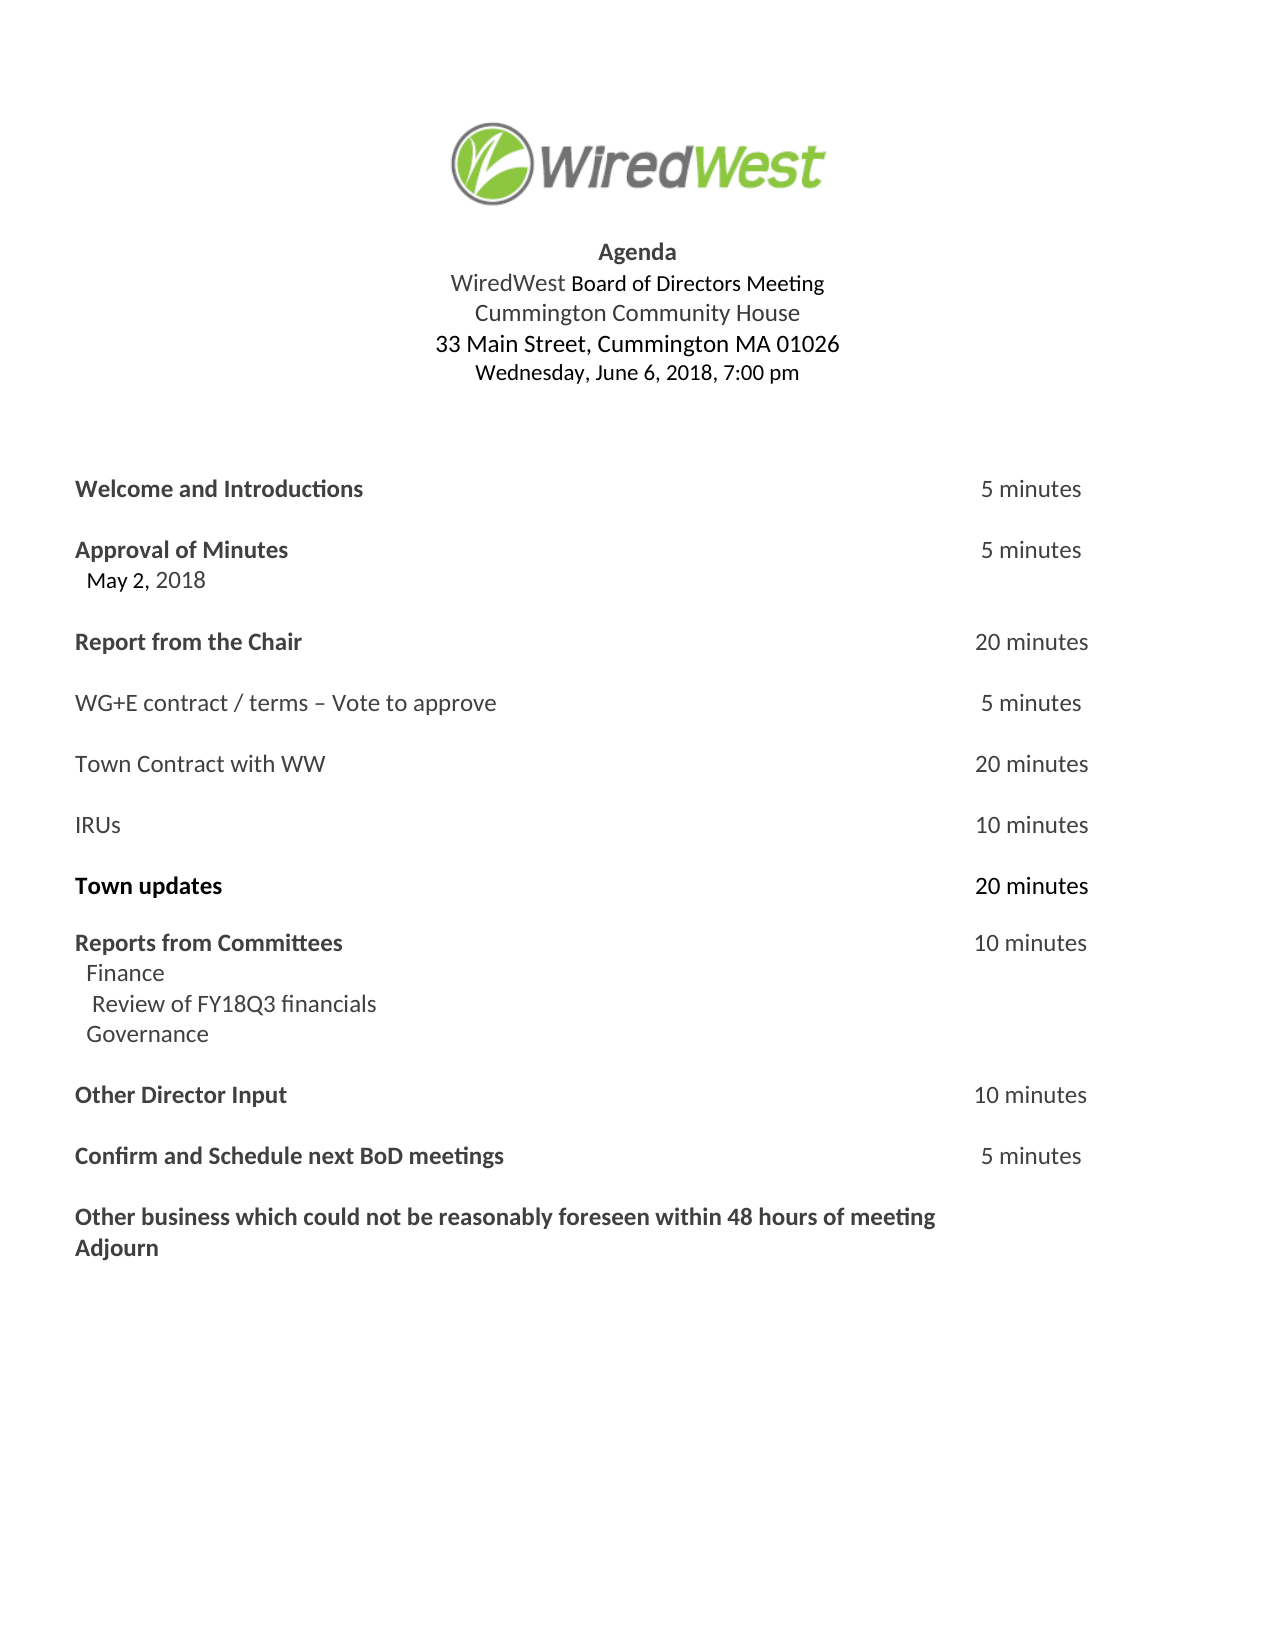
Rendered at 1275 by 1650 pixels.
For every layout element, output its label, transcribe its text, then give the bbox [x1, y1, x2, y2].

text Adjourn [75, 1232, 1200, 1262]
text WG+E contract / terms – Vote to approve 5 minutes [75, 687, 1200, 717]
text WiredWest Board of Directors Meeting [75, 267, 1200, 297]
text Other business which could not be reasonably foreseen within 48 hours of meeting [75, 1201, 1200, 1232]
text May 2, 2018 [75, 565, 1200, 595]
text Confirm and Schedule next BoD meetings 5 minutes [75, 1140, 1200, 1171]
text 33 Main Street, Cummington MA 01026 [75, 328, 1200, 358]
text IRUs 10 minutes [75, 809, 1200, 839]
text Reports from Committees 10 minutes [75, 927, 1200, 957]
text Town Contract with WW 20 minutes [75, 748, 1200, 778]
text Town updates 20 minutes [75, 870, 1200, 900]
text Finance [75, 957, 1200, 988]
text Welcome and Introductions 5 minutes [75, 473, 1200, 504]
text Other Director Input 10 minutes [75, 1079, 1200, 1110]
picture [415, 101, 860, 233]
text Governance [75, 1018, 1200, 1049]
text Cummington Community House [75, 297, 1200, 328]
text Approval of Minutes 5 minutes [75, 534, 1200, 565]
text Agenda [75, 236, 1200, 267]
text Review of FY18Q3 financials [75, 988, 1200, 1018]
text Wednesday, June 6, 2018, 7:00 pm [75, 358, 1200, 387]
text Report from the Chair 20 minutes [75, 626, 1200, 656]
